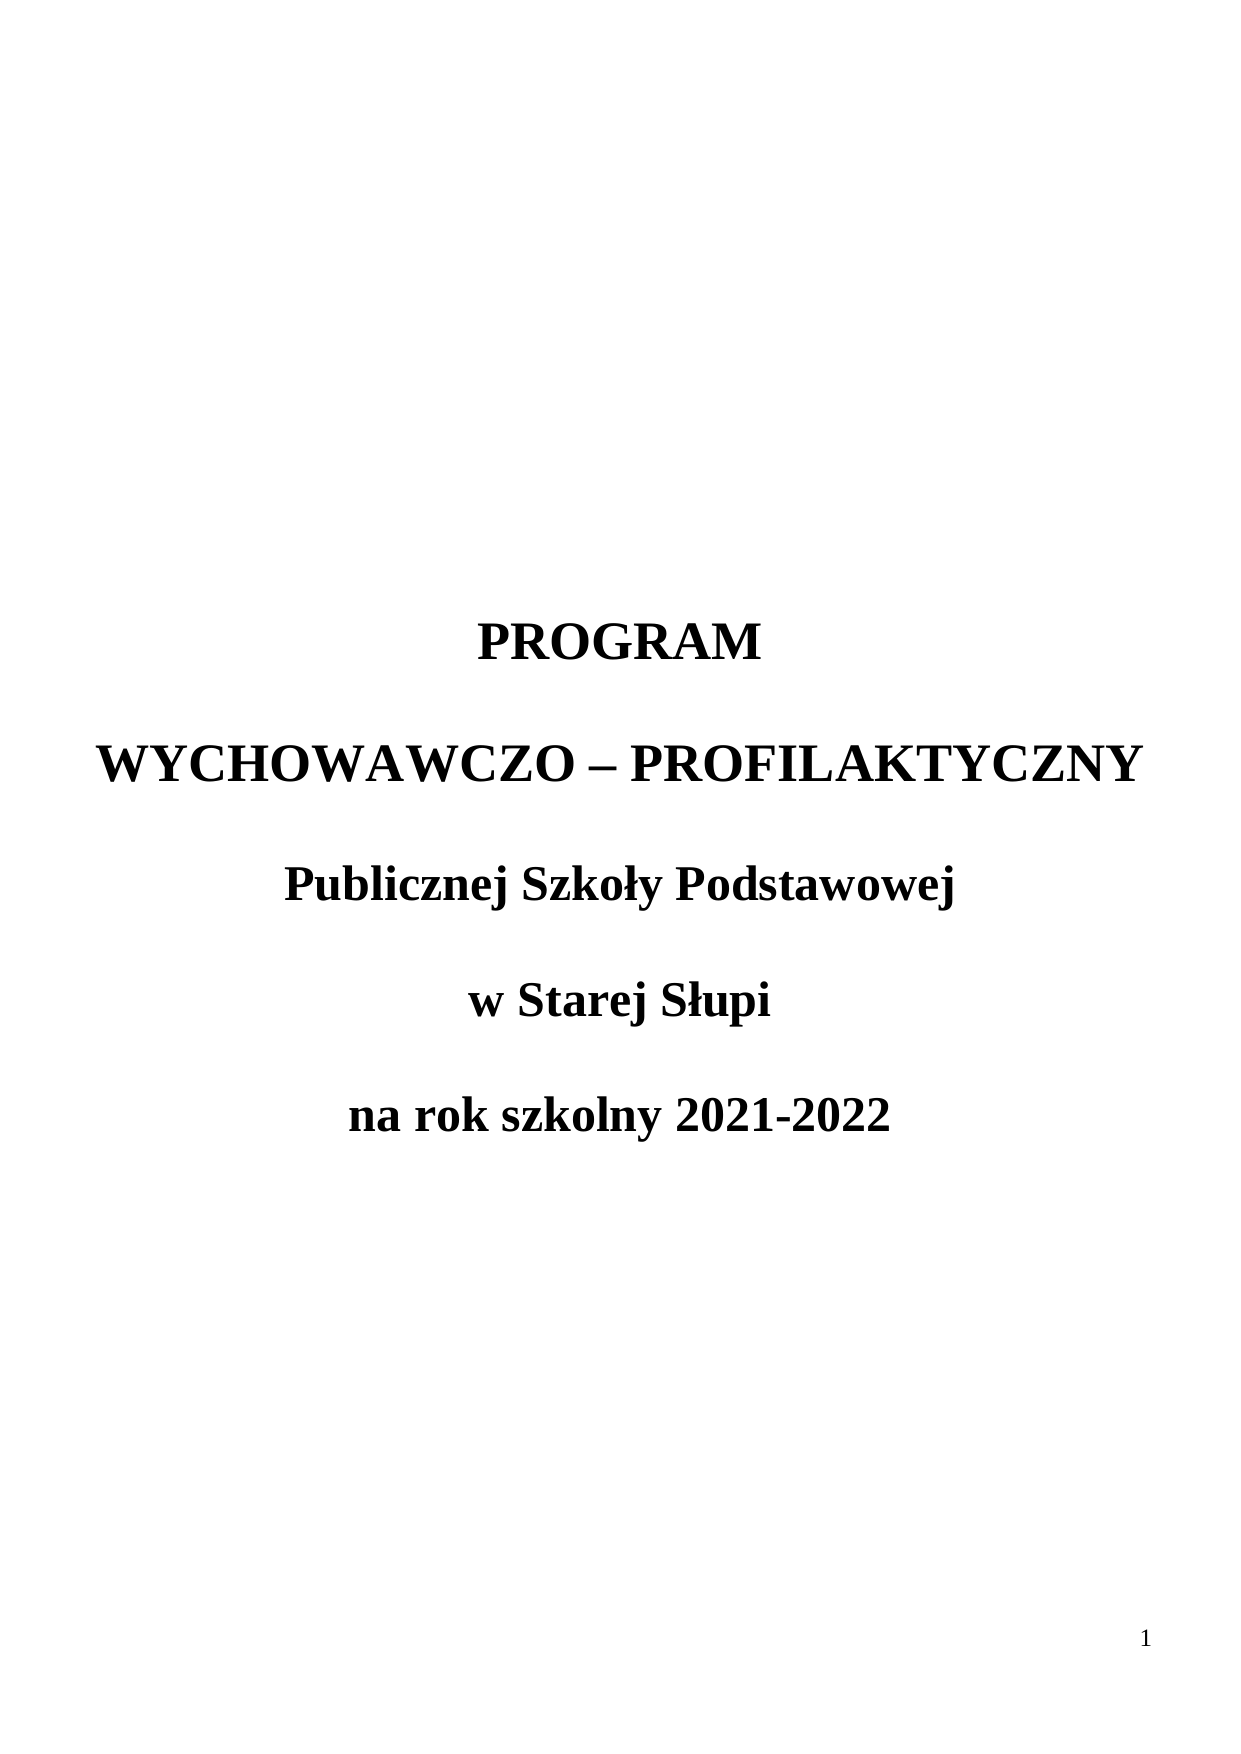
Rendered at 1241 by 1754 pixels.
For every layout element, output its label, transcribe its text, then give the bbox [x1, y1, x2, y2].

text w Starej Słupi [88, 969, 1152, 1027]
text WYCHOWAWCZO – PROFILAKTYCZNY [88, 731, 1152, 793]
text PROGRAM [88, 609, 1152, 671]
text Publicznej Szkoły Podstawowej [88, 854, 1152, 911]
text na rok szkolny 2021-2022 [88, 1085, 1152, 1142]
